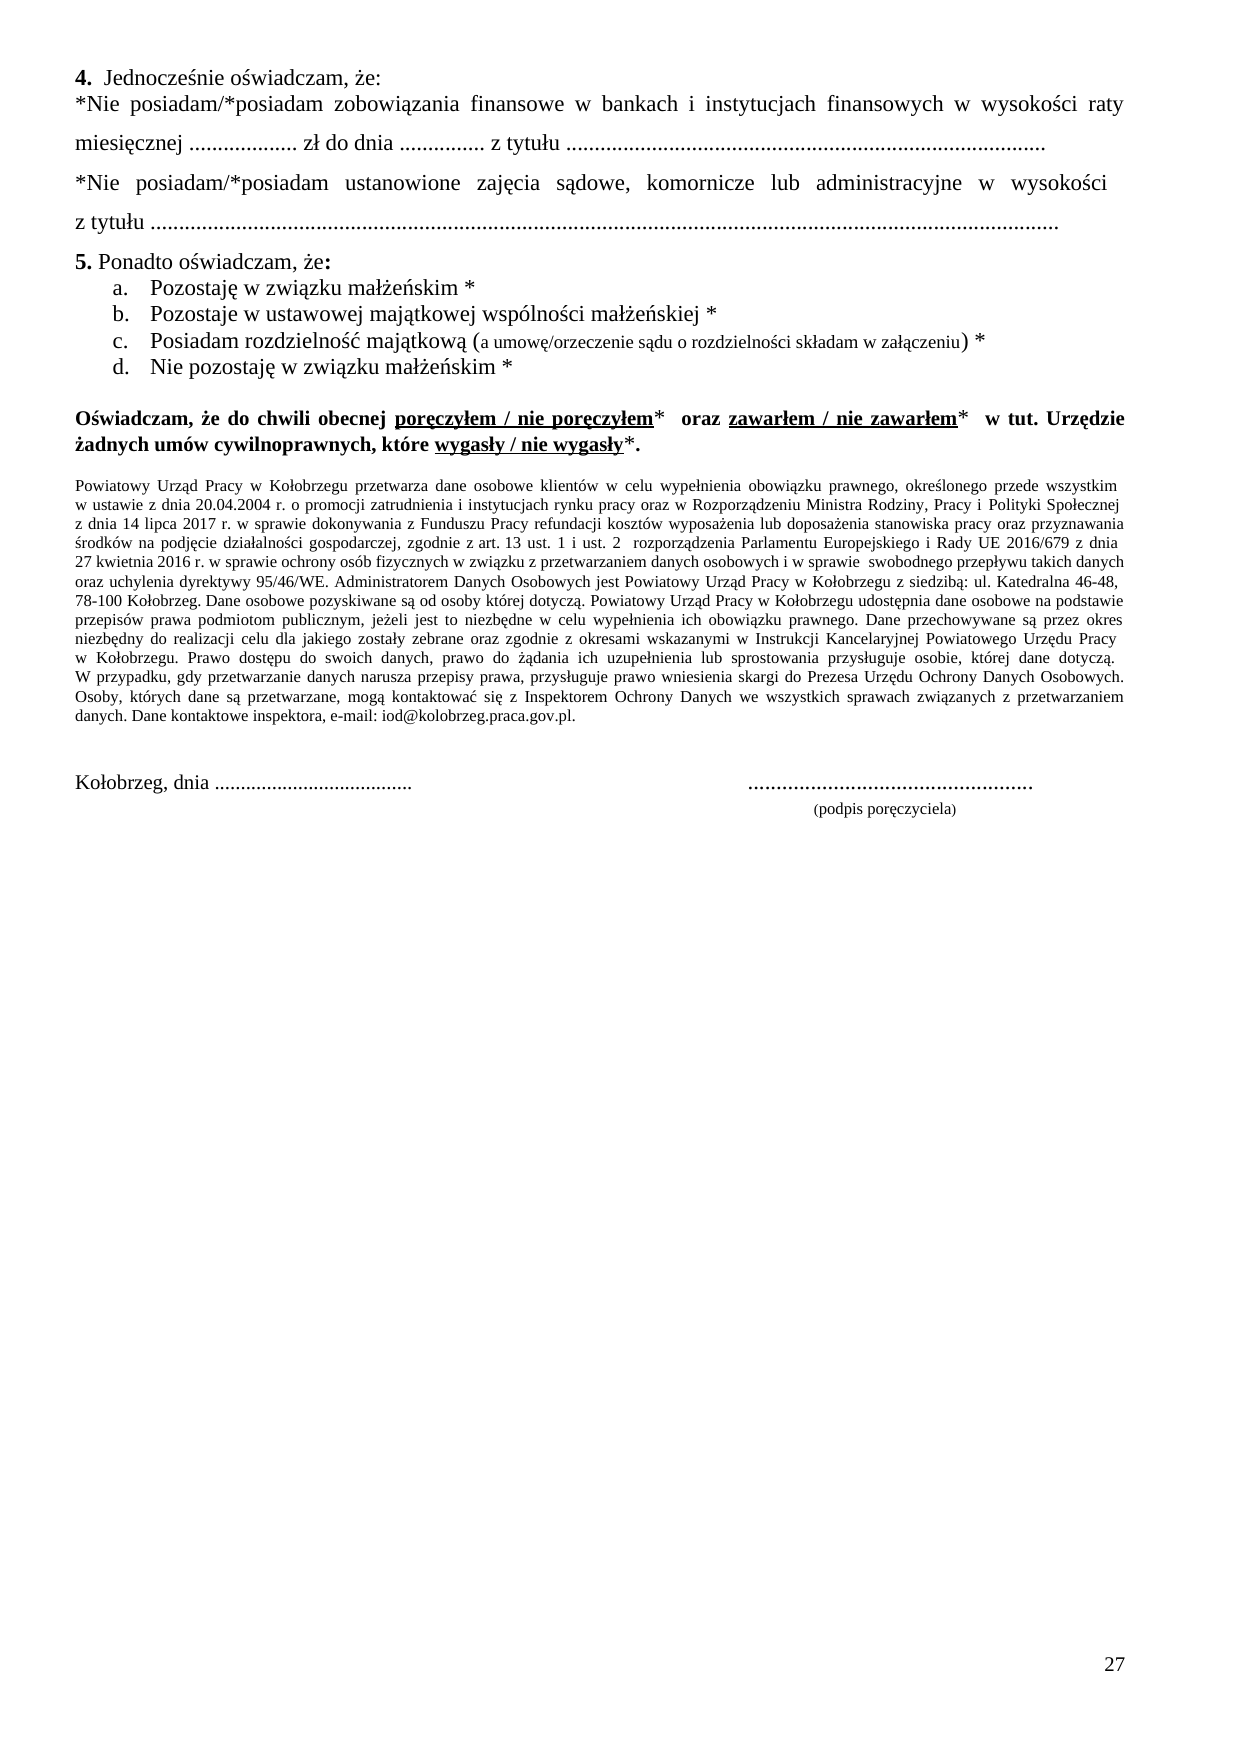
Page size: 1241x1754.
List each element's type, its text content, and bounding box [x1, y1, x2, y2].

text *Nie posiadam/*posiadam ustanowione zajęcia sądowe, komornicze lub administracyjne w wysokości z tytułu ............................................................................................................................................................... [75, 169, 1125, 235]
text Kołobrzeg, dnia ...................................... .................................................. (podpis poręczyciela) [75, 768, 1125, 819]
text *Nie posiadam/*posiadam zobowiązania finansowe w bankach i instytucjach finansowych w wysokości raty miesięcznej ................... zł do dnia ............... z tytułu .................................................................................... [75, 90, 1125, 156]
list Nie pozostaję w związku małżeńskim * [112, 353, 1125, 379]
text 4. Jednocześnie oświadczam, że: [75, 63, 1125, 90]
list Posiadam rozdzielność majątkową (a umowę/orzeczenie sądu o rozdzielności składam w załączeniu) * [112, 327, 1125, 353]
list Pozostaję w związku małżeńskim * [112, 274, 1125, 301]
list Pozostaje w ustawowej majątkowej wspólności małżeńskiej * [112, 301, 1125, 327]
text Powiatowy Urząd Pracy w Kołobrzegu przetwarza dane osobowe klientów w celu wypełnienia obowiązku prawnego, określonego przede wszystkim w ustawie z dnia 20.04.2004 r. o promocji zatrudnienia i instytucjach rynku pracy oraz w Rozporządzeniu Ministra Rodziny, Pracy i Polityki Społecznej z dnia 14 lipca 2017 r. w sprawie dokonywania z Funduszu Pracy refundacji kosztów wyposażenia lub doposażenia stanowiska pracy oraz przyznawania środków na podjęcie działalności gospodarczej, zgodnie z art. 13 ust. 1 i ust. 2 rozporządzenia Parlamentu Europejskiego i Rady UE 2016/679 z dnia 27 kwietnia 2016 r. w sprawie ochrony osób fizycznych w związku z przetwarzaniem danych osobowych i w sprawie swobodnego przepływu takich danych oraz uchylenia dyrektywy 95/46/WE. Administratorem Danych Osobowych jest Powiatowy Urząd Pracy w Kołobrzegu z siedzibą: ul. Katedralna 46-48, 78-100 Kołobrzeg. Dane osobowe pozyskiwane są od osoby której dotyczą. Powiatowy Urząd Pracy w Kołobrzegu udostępnia dane osobowe na podstawie przepisów prawa podmiotom publicznym, jeżeli jest to niezbędne w celu wypełnienia ich obowiązku prawnego. Dane przechowywane są przez okres niezbędny do realizacji celu dla jakiego zostały zebrane oraz zgodnie z okresami wskazanymi w Instrukcji Kancelaryjnej Powiatowego Urzędu Pracy w Kołobrzegu. Prawo dostępu do swoich danych, prawo do żądania ich uzupełnienia lub sprostowania przysługuje osobie, której dane dotyczą. W przypadku, gdy przetwarzanie danych narusza przepisy prawa, przysługuje prawo wniesienia skargi do Prezesa Urzędu Ochrony Danych Osobowych. Osoby, których dane są przetwarzane, mogą kontaktować się z Inspektorem Ochrony Danych we wszystkich sprawach związanych z przetwarzaniem danych. Dane kontaktowe inspektora, e-mail: iod@kolobrzeg.praca.gov.pl. [75, 476, 1125, 725]
list Oświadczam, że do chwili obecnej poręczyłem / nie poręczyłem* oraz zawarłem / nie zawarłem* w tut. Urzędzie żadnych umów cywilnoprawnych, które wygasły / nie wygasły*. [75, 404, 1125, 456]
list 5. Ponadto oświadczam, że: [75, 248, 1125, 274]
